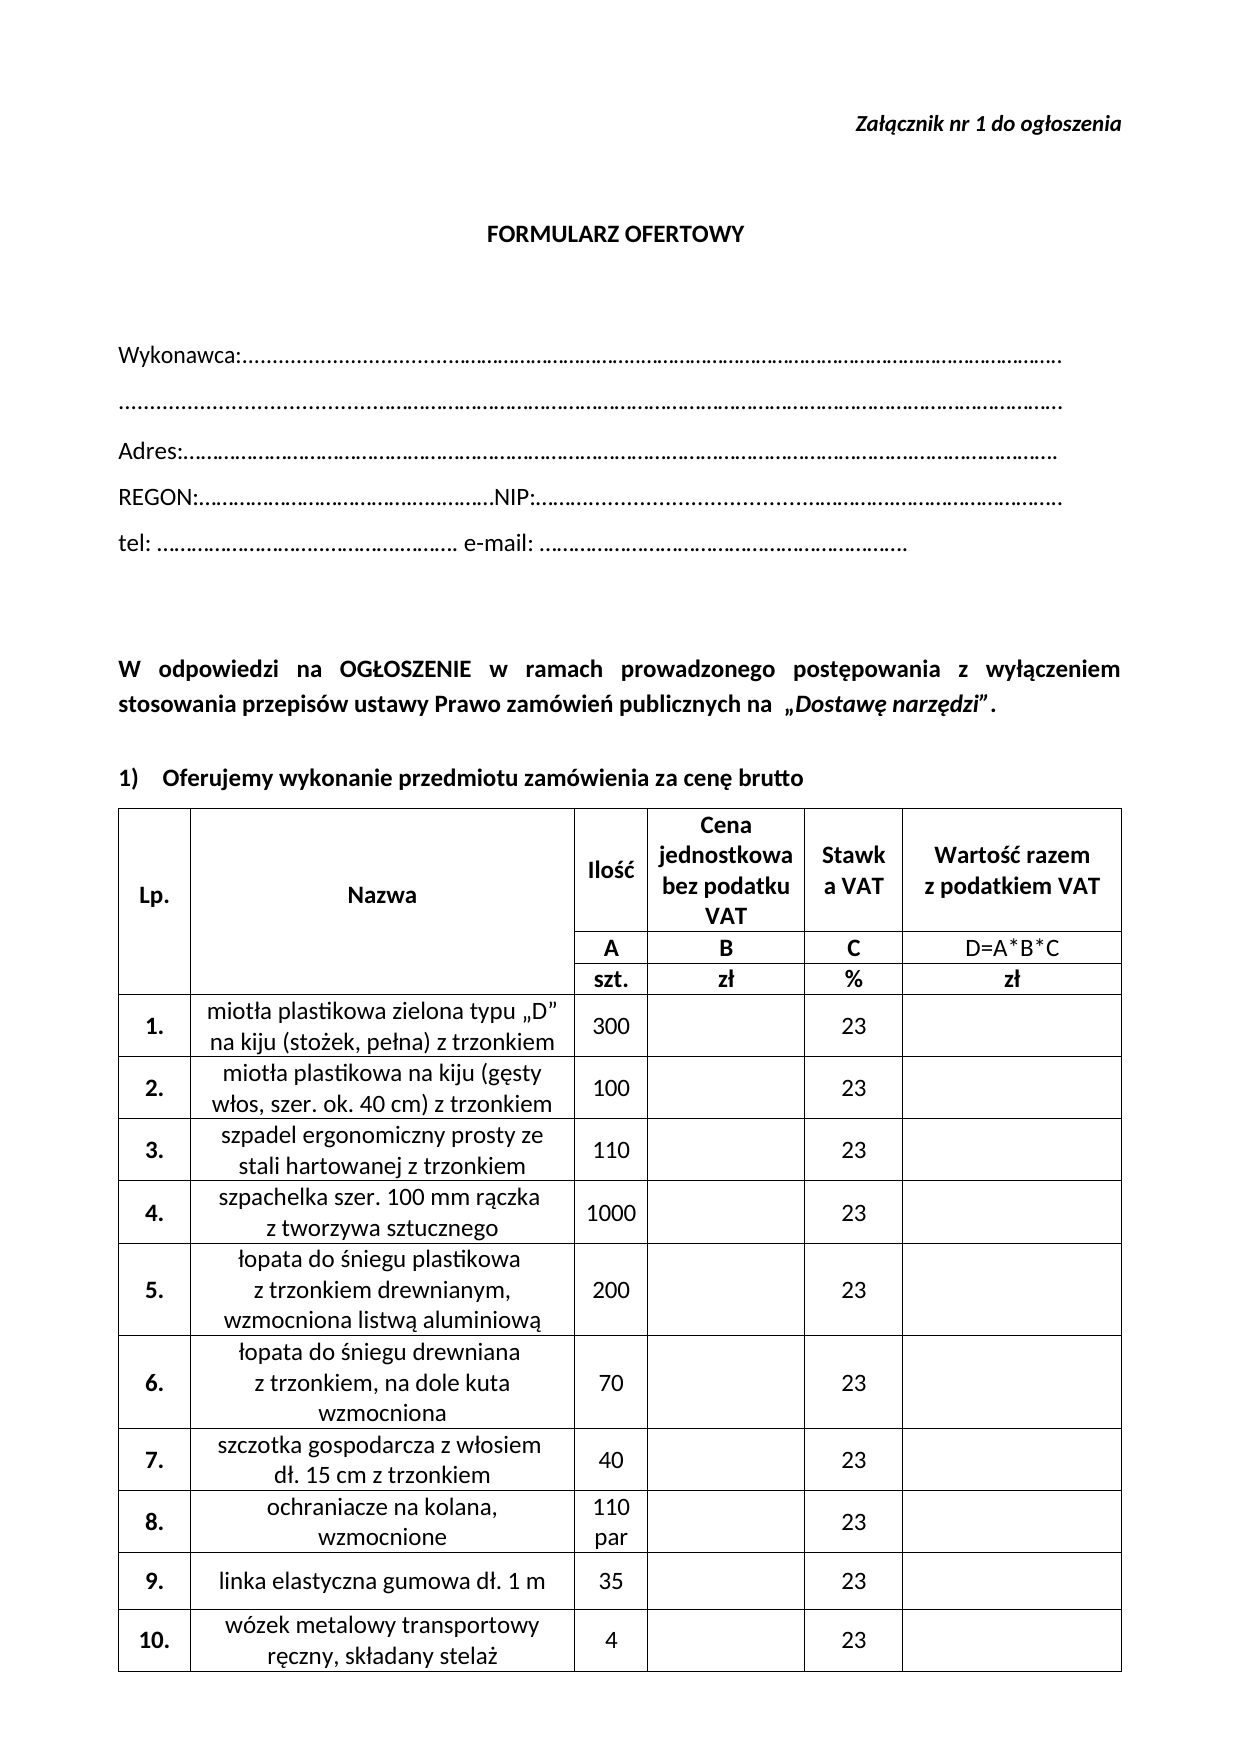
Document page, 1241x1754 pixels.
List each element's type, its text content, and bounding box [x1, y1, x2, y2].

table_cell 1. [119, 995, 190, 1056]
table_cell % [805, 964, 902, 994]
table_cell szpachelka szer. 100 mm rączka z tworzywa sztucznego [191, 1181, 574, 1242]
text tel: ………………………..………….………. e-mail: ………………………………………………………. [118, 527, 1122, 557]
table_cell szpadel ergonomiczny prosty ze stali hartowanej z trzonkiem [191, 1119, 574, 1180]
table_cell 10. [119, 1610, 190, 1671]
table_cell miotła plastikowa na kiju (gęsty włos, szer. ok. 40 cm) z trzonkiem [191, 1057, 574, 1118]
table_header Cena jednostkowa bez podatku VAT [648, 809, 804, 931]
subtitle Załącznik nr 1 do ogłoszenia [118, 109, 1122, 137]
table_cell wózek metalowy transportowy ręczny, składany stelaż [191, 1610, 574, 1671]
table_header Nazwa [191, 809, 574, 994]
table_cell 23 [805, 1553, 902, 1608]
table_cell szt. [575, 964, 647, 994]
text ………………………………………………………………………………………………………… [118, 385, 1122, 416]
table_cell linka elastyczna gumowa dł. 1 m [191, 1553, 574, 1608]
table_cell [648, 1181, 804, 1242]
table_cell [648, 1491, 804, 1552]
table_cell 23 [805, 1057, 902, 1118]
table_cell 40 [575, 1429, 647, 1490]
table_cell C [805, 932, 902, 963]
text W odpowiedzi na OGŁOSZENIE w ramach prowadzonego postępowania z wyłączeniem stosowania przepisów ustawy Prawo zamówień publicznych na „Dostawę narzędzi”. [118, 653, 1122, 719]
table_cell [903, 1491, 1121, 1552]
table_cell 100 [575, 1057, 647, 1118]
table_cell 110 par [575, 1491, 647, 1552]
table_cell zł [648, 964, 804, 994]
table_cell [903, 1057, 1121, 1118]
table_cell [903, 1119, 1121, 1180]
table_cell 9. [119, 1553, 190, 1608]
table_cell B [648, 932, 804, 963]
table_cell 2. [119, 1057, 190, 1118]
table_cell 23 [805, 1610, 902, 1671]
table_header Stawka VAT [805, 809, 902, 931]
table_cell łopata do śniegu plastikowa z trzonkiem drewnianym, wzmocniona listwą aluminiową [191, 1244, 574, 1335]
table_cell 6. [119, 1336, 190, 1428]
table_cell [648, 1057, 804, 1118]
table_cell szczotka gospodarcza z włosiem dł. 15 cm z trzonkiem [191, 1429, 574, 1490]
subtitle FORMULARZ OFERTOWY [487, 218, 1122, 248]
table_cell 23 [805, 1336, 902, 1428]
table_cell 3. [119, 1119, 190, 1180]
table_cell łopata do śniegu drewniana z trzonkiem, na dole kuta wzmocniona [191, 1336, 574, 1428]
table_cell [903, 995, 1121, 1056]
table_cell 35 [575, 1553, 647, 1608]
text REGON:……………………………….…..………NIP:……… …………….……………………….. [118, 481, 1122, 511]
table_cell D=A*B*C [903, 932, 1121, 963]
table_cell [648, 1244, 804, 1335]
table_cell [903, 1181, 1121, 1242]
table_cell ochraniacze na kolana, wzmocnione [191, 1491, 574, 1552]
table_cell 8. [119, 1491, 190, 1552]
table_cell [903, 1610, 1121, 1671]
table_cell miotła plastikowa zielona typu „D” na kiju (stożek, pełna) z trzonkiem [191, 995, 574, 1056]
table_header Wartość razem z podatkiem VAT [903, 809, 1121, 931]
table_cell [648, 1119, 804, 1180]
list Oferujemy wykonanie przedmiotu zamówienia za cenę brutto [118, 762, 1122, 793]
table_header Ilość [575, 809, 647, 931]
table_cell [903, 1429, 1121, 1490]
table_cell 4. [119, 1181, 190, 1242]
table_cell zł [903, 964, 1121, 994]
table_cell [648, 1610, 804, 1671]
table_cell [903, 1244, 1121, 1335]
table_header Lp. [119, 809, 190, 994]
table_cell [903, 1553, 1121, 1608]
table_cell 7. [119, 1429, 190, 1490]
text Adres:……………………………………………………………………………………………………………….……………………. [118, 435, 1122, 466]
table_cell 23 [805, 1429, 902, 1490]
table_cell 300 [575, 995, 647, 1056]
table_cell [648, 1429, 804, 1490]
table_cell 23 [805, 995, 902, 1056]
table_cell [648, 1336, 804, 1428]
table_cell 5. [119, 1244, 190, 1335]
table_cell [648, 1553, 804, 1608]
table_cell [648, 995, 804, 1056]
table_cell 23 [805, 1181, 902, 1242]
table_cell 200 [575, 1244, 647, 1335]
table_cell 23 [805, 1244, 902, 1335]
table_cell 70 [575, 1336, 647, 1428]
table_cell 1000 [575, 1181, 647, 1242]
table_cell 4 [575, 1610, 647, 1671]
table_cell A [575, 932, 647, 963]
table_cell [903, 1336, 1121, 1428]
table_cell 23 [805, 1119, 902, 1180]
table_cell 23 [805, 1491, 902, 1552]
text Wykonawca: ……………………………..………………………………………………………………….. [118, 340, 1048, 370]
table_cell 110 [575, 1119, 647, 1180]
